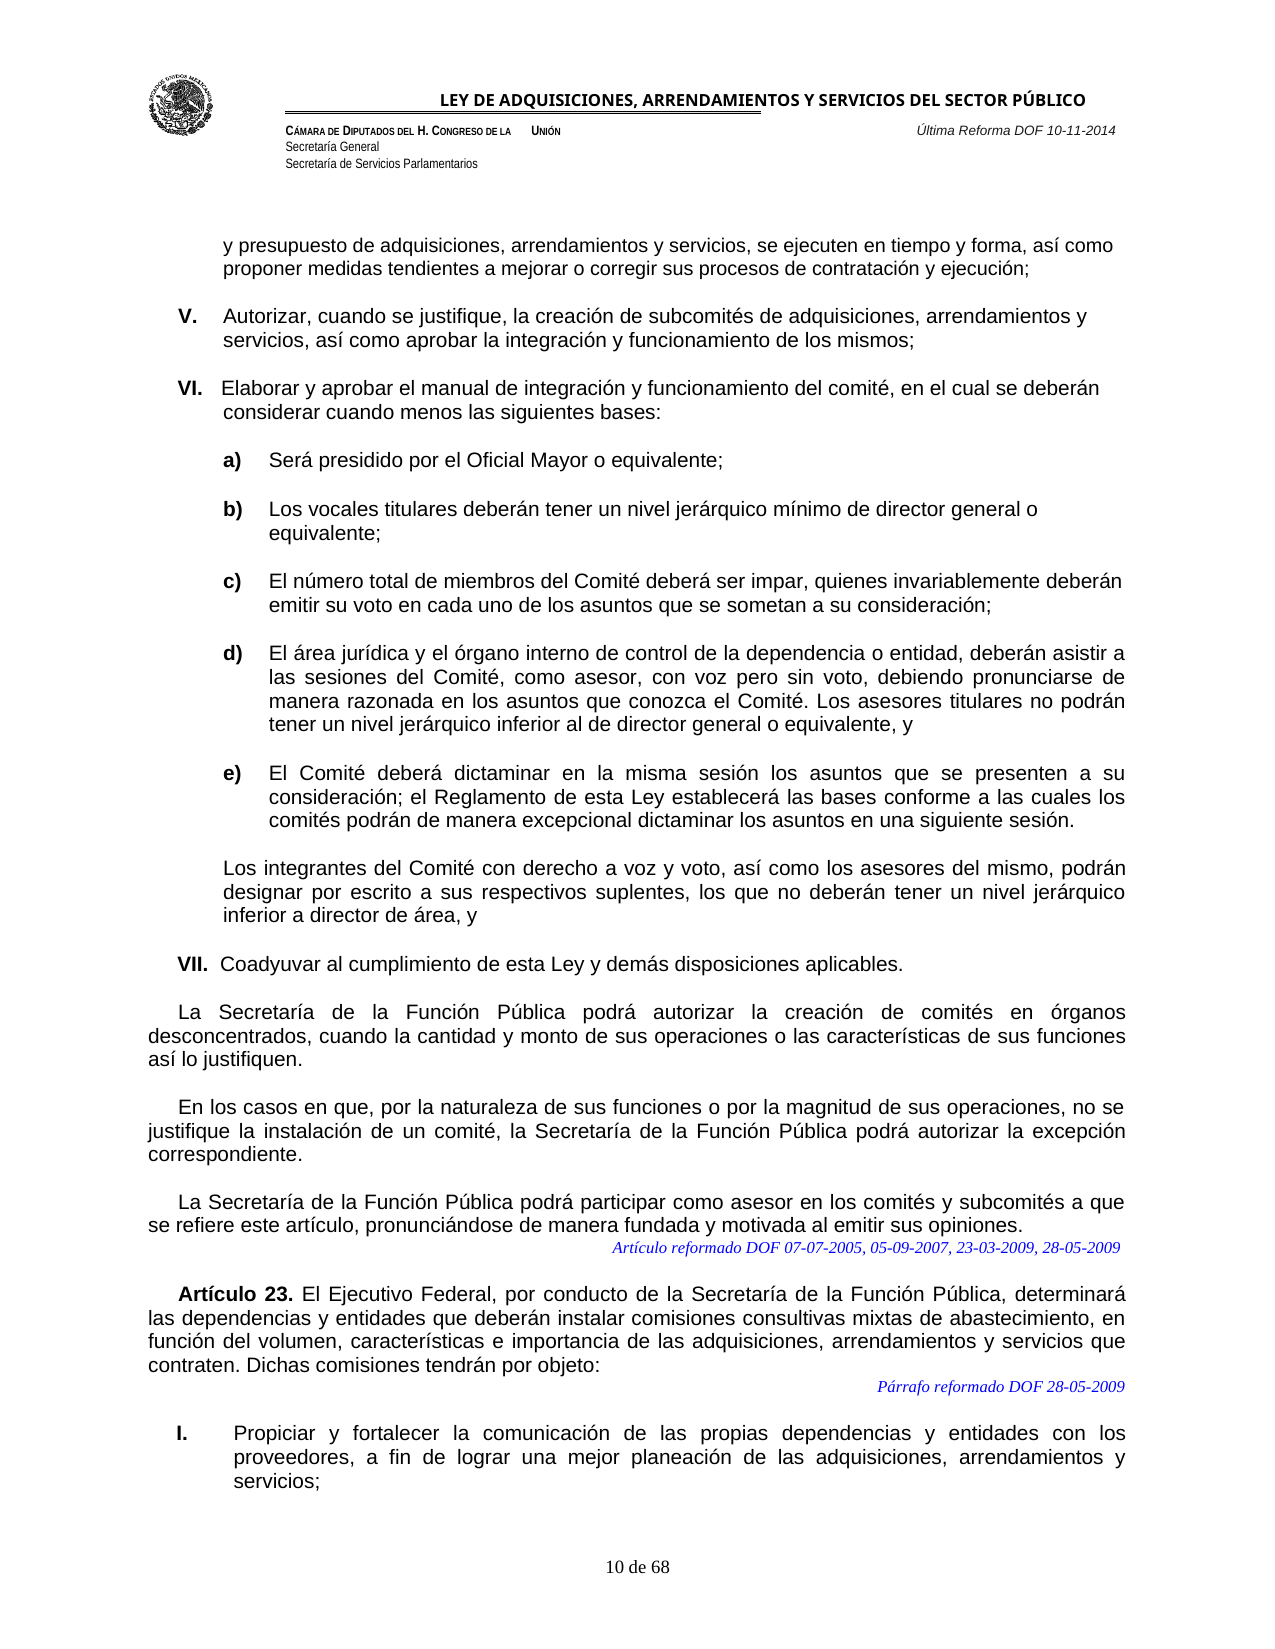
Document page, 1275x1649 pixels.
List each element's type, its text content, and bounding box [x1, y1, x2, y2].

text Artículo reformado DOF 07-07-2005, 05-09-2007, 23-03-2009, 28-05-2009 [612, 1238, 1127, 1257]
text Artículo 23. El Ejecutivo Federal, por conducto de la Secretaría de la Función Pública, determinará las dependencias y entidades que deberán instalar comisiones consultivas mixtas de abastecimiento, en función del volumen, características e importancia de las adquisiciones, arrendamientos y servicios que contraten. Dichas comisiones tendrán por objeto: [148, 1283, 1127, 1377]
text LEY DE ADQUISICIONES, ARRENDAMIENTOS Y SERVICIOS DEL SECTOR PÚBLICO [439, 88, 1127, 111]
list Será presidido por el Oficial Mayor o equivalente; [223, 448, 1127, 472]
text y presupuesto de adquisiciones, arrendamientos y servicios, se ejecuten en tiempo y forma, así como proponer medidas tendientes a mejorar o corregir sus procesos de contratación y ejecución; [223, 234, 1127, 280]
picture [147, 73, 214, 136]
text VI. Elaborar y aprobar el manual de integración y funcionamiento del comité, en el cual se deberán considerar cuando menos las siguientes bases: [177, 377, 1127, 424]
text La Secretaría de la Función Pública podrá participar como asesor en los comités y subcomités a que se refiere este artículo, pronunciándose de manera fundada y motivada al emitir sus opiniones. [148, 1191, 1127, 1237]
text 10 de 68 [148, 1556, 1127, 1578]
text CÁMARA DE DIPUTADOS DEL H. CONGRESO DE LA [285, 122, 529, 138]
list El Comité deberá dictaminar en la misma sesión los asuntos que se presenten a su consideración; el Reglamento de esta Ley establecerá las bases conforme a las cuales los comités podrán de manera excepcional dictaminar los asuntos en una siguiente sesión. [223, 762, 1127, 832]
list El número total de miembros del Comité deberá ser impar, quienes invariablemente deberán emitir su voto en cada uno de los asuntos que se sometan a su consideración; [223, 570, 1127, 617]
list Autorizar, cuando se justifique, la creación de subcomités de adquisiciones, arrendamientos y servicios, así como aprobar la integración y funcionamiento de los mismos; [178, 305, 1127, 352]
list Los vocales titulares deberán tener un nivel jerárquico mínimo de director general o equivalente; [223, 498, 1127, 544]
text Los integrantes del Comité con derecho a voz y voto, así como los asesores del mismo, podrán designar por escrito a sus respectivos suplentes, los que no deberán tener un nivel jerárquico inferior a director de área, y [223, 857, 1127, 927]
text La Secretaría de la Función Pública podrá autorizar la creación de comités en órganos desconcentrados, cuando la cantidad y monto de sus operaciones o las características de sus funciones así lo justifiquen. [148, 1000, 1127, 1071]
list Propiciar y fortalecer la comunicación de las propias dependencias y entidades con los proveedores, a fin de lograr una mejor planeación de las adquisiciones, arrendamientos y servicios; [176, 1422, 1127, 1492]
text VII. Coadyuvar al cumplimiento de esta Ley y demás disposiciones aplicables. [177, 952, 1127, 976]
text UNIÓN [531, 122, 841, 138]
list El área jurídica y el órgano interno de control de la dependencia o entidad, deberán asistir a las sesiones del Comité, como asesor, con voz pero sin voto, debiendo pronunciarse de manera razonada en los asuntos que conozca el Comité. Los asesores titulares no podrán tener un nivel jerárquico inferior al de director general o equivalente, y [223, 642, 1127, 736]
text Párrafo reformado DOF 28-05-2009 [877, 1377, 1127, 1396]
text En los casos en que, por la naturaleza de sus funciones o por la magnitud de sus operaciones, no se justifique la instalación de un comité, la Secretaría de la Función Pública podrá autorizar la excepción correspondiente. [148, 1096, 1127, 1166]
text Secretaría General [285, 139, 529, 155]
text Última Reforma DOF 10-11-2014 [916, 122, 1127, 138]
text Secretaría de Servicios Parlamentarios [285, 155, 529, 171]
